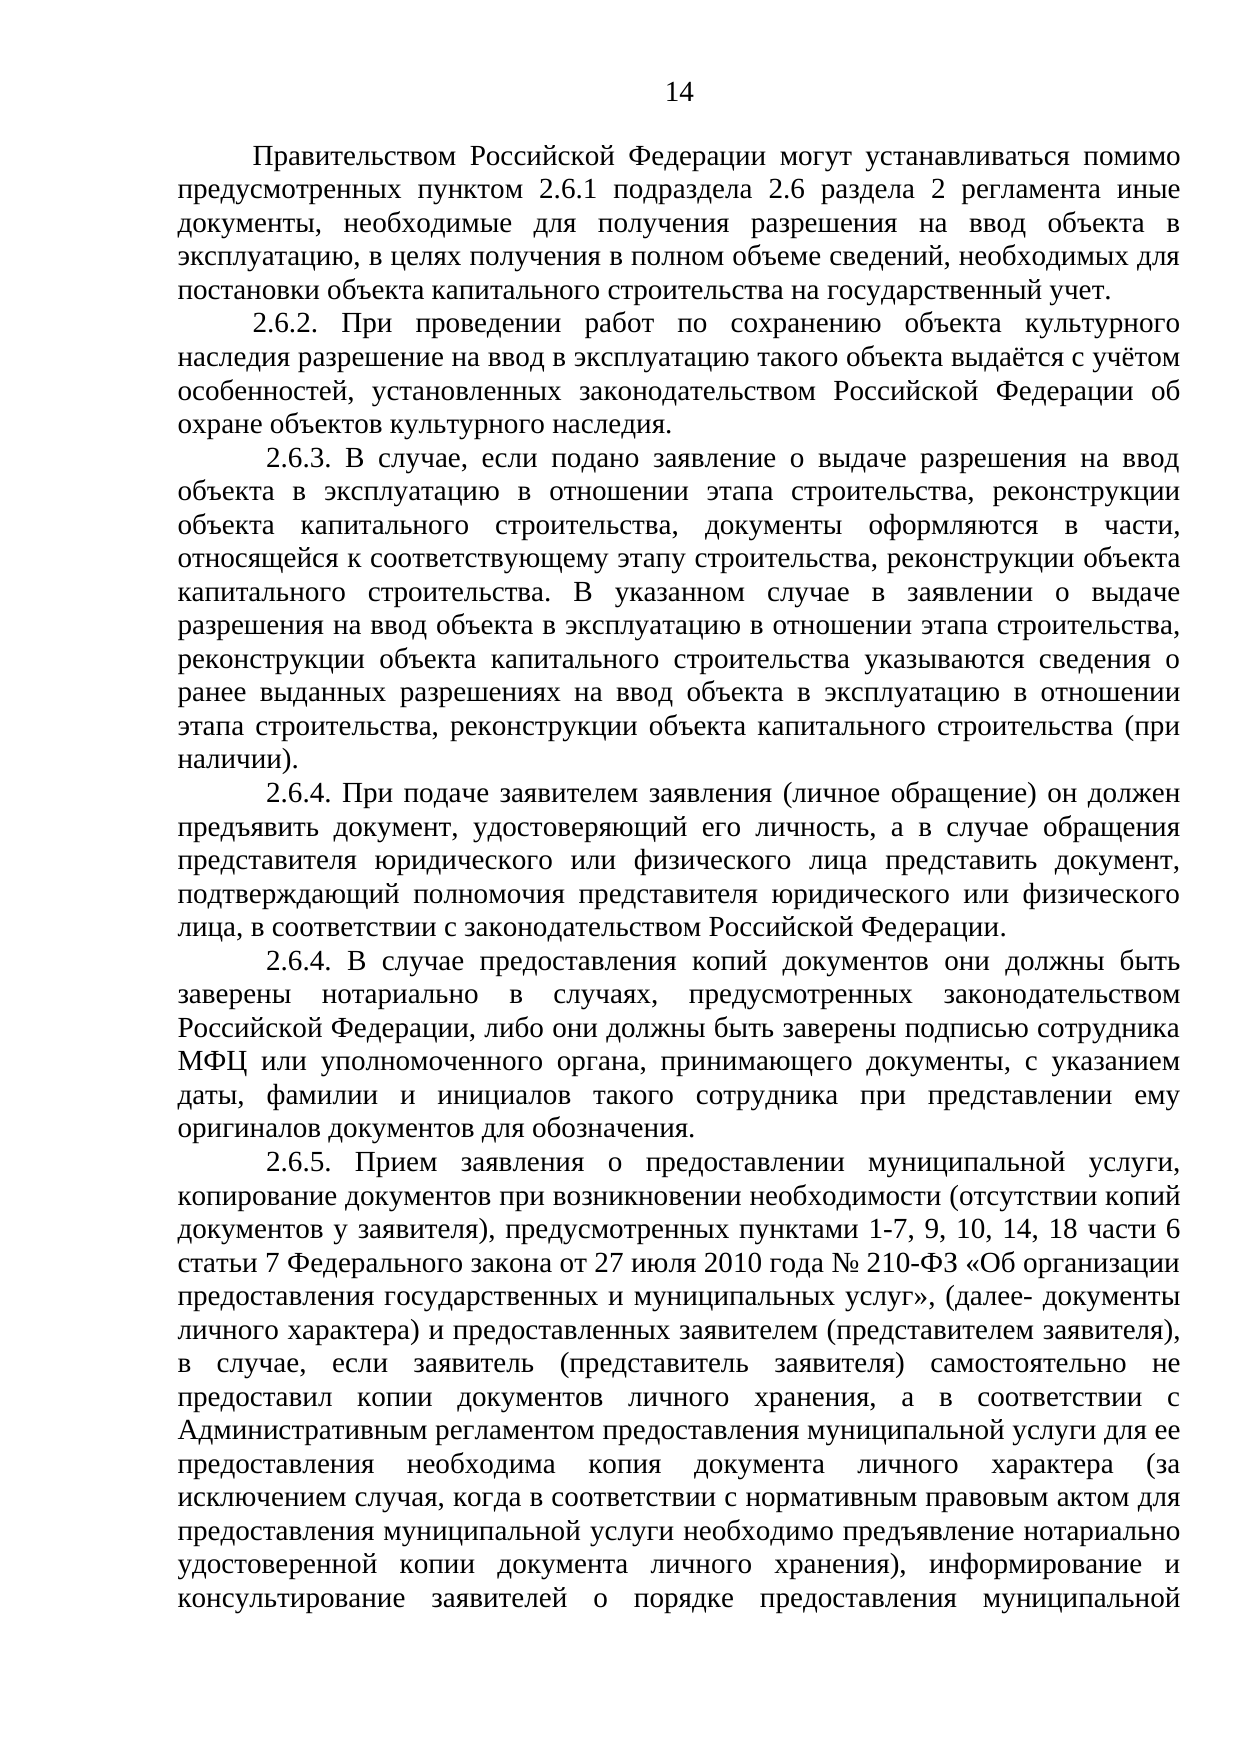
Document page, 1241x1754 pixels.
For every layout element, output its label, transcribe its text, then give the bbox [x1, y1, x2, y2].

text 2.6.4. В случае предоставления копий документов они должны быть заверены нотариально в случаях, предусмотренных законодательством Российской Федерации, либо они должны быть заверены подписью сотрудника МФЦ или уполномоченного органа, принимающего документы, с указанием даты, фамилии и инициалов такого сотрудника при представлении ему оригиналов документов для обозначения. [177, 943, 1181, 1144]
text 2.6.4. При подаче заявителем заявления (личное обращение) он должен предъявить документ, удостоверяющий его личность, а в случае обращения представителя юридического или физического лица представить документ, подтверждающий полномочия представителя юридического или физического лица, в соответствии с законодательством Российской Федерации. [177, 775, 1181, 943]
text 2.6.2. При проведении работ по сохранению объекта культурного наследия разрешение на ввод в эксплуатацию такого объекта выдаётся с учётом особенностей, установленных законодательством Российской Федерации об охране объектов культурного наследия. [177, 306, 1181, 440]
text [177, 1144, 1181, 1614]
text 2.6.3. В случае, если подано заявление о выдаче разрешения на ввод объекта в эксплуатацию в отношении этапа строительства, реконструкции объекта капитального строительства, документы оформляются в части, относящейся к соответствующему этапу строительства, реконструкции объекта капитального строительства. В указанном случае в заявлении о выдаче разрешения на ввод объекта в эксплуатацию в отношении этапа строительства, реконструкции объекта капитального строительства указываются сведения о ранее выданных разрешениях на ввод объекта в эксплуатацию в отношении этапа строительства, реконструкции объекта капитального строительства (при наличии). [177, 440, 1181, 775]
text Правительством Российской Федерации могут устанавливаться помимо предусмотренных пунктом 2.6.1 подраздела 2.6 раздела 2 регламента иные документы, необходимые для получения разрешения на ввод объекта в эксплуатацию, в целях получения в полном объеме сведений, необходимых для постановки объекта капитального строительства на государственный учет. [177, 138, 1181, 306]
